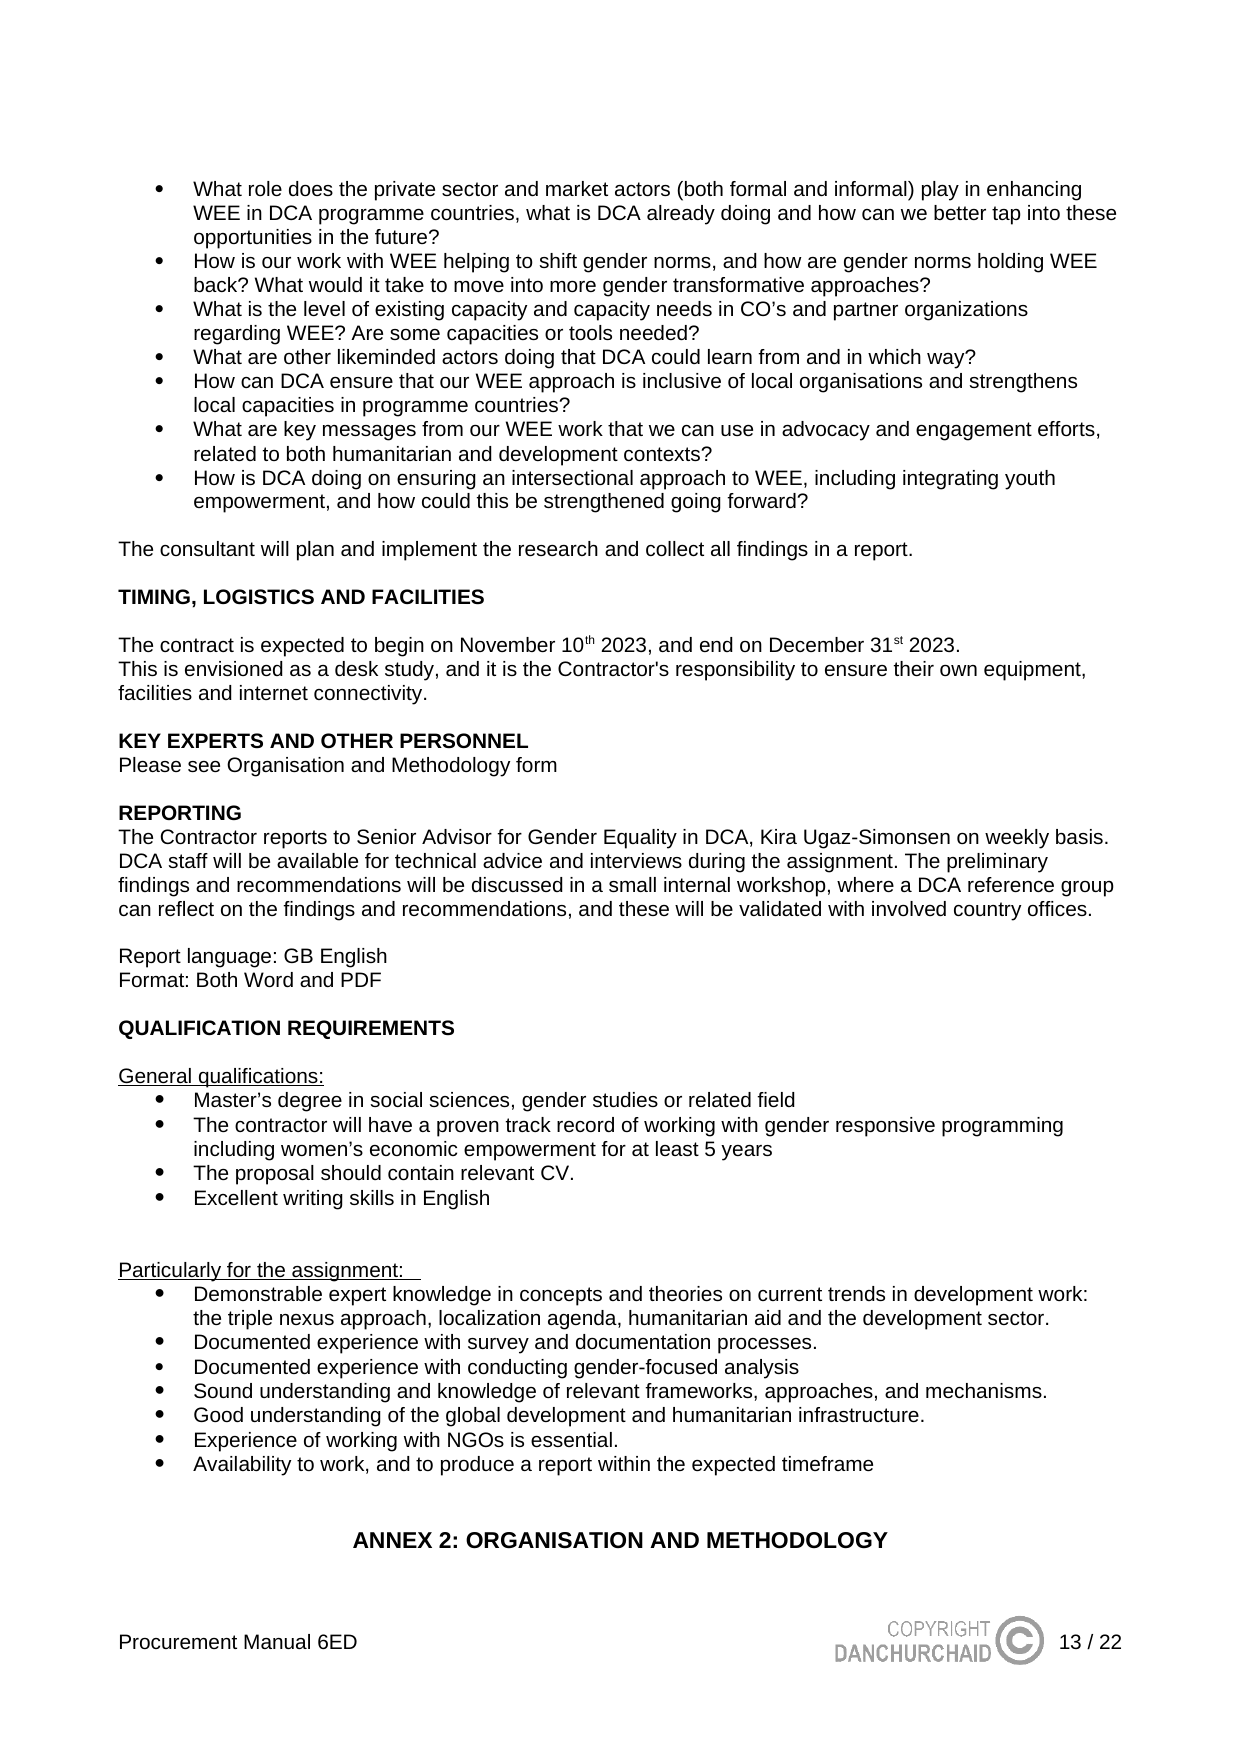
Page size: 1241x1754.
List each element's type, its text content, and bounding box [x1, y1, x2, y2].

list The contractor will have a proven track record of working with gender responsive programming including women’s economic empowerment for at least 5 years [156, 1112, 1122, 1161]
list Demonstrable expert knowledge in concepts and theories on current trends in development work: the triple nexus approach, localization agenda, humanitarian aid and the development sector. [156, 1282, 1122, 1330]
list What are other likeminded actors doing that DCA could learn from and in which way? [156, 345, 1122, 369]
list Sound understanding and knowledge of relevant frameworks, approaches, and mechanisms. [156, 1379, 1122, 1403]
list Availability to work, and to produce a report within the expected timeframe [156, 1452, 1122, 1477]
text reporting [118, 801, 1122, 824]
list Excellent writing skills in English [156, 1185, 1122, 1210]
text Report language: GB English [118, 944, 1122, 968]
text Please see Organisation and Methodology form [118, 753, 1122, 777]
text The consultant will plan and implement the research and collect all findings in a report. [118, 537, 1122, 585]
list Documented experience with conducting gender-focused analysis [156, 1355, 1122, 1379]
text DCA staff will be available for technical advice and interviews during the assignment. The preliminary findings and recommendations will be discussed in a small internal workshop, where a DCA reference group can reflect on the findings and recommendations, and these will be validated with involved country offices. [118, 848, 1122, 920]
text Format: Both Word and PDF [118, 968, 1122, 992]
list How is our work with WEE helping to shift gender norms, and how are gender norms holding WEE back? What would it take to move into more gender transformative approaches? [156, 249, 1122, 297]
list Documented experience with survey and documentation processes. [156, 1330, 1122, 1355]
text The Contractor reports to Senior Advisor for Gender Equality in DCA, Kira Ugaz-Simonsen on weekly basis. [118, 824, 1122, 848]
text QUALIFICATION REQUIREMENTS [118, 1016, 1122, 1040]
picture [833, 1611, 1048, 1669]
text Annex 2: Organisation and methodology [118, 1527, 1122, 1553]
list What is the level of existing capacity and capacity needs in CO’s and partner organizations regarding WEE? Are some capacities or tools needed? [156, 297, 1122, 345]
list The proposal should contain relevant CV. [156, 1161, 1122, 1185]
list What role does the private sector and market actors (both formal and informal) play in enhancing WEE in DCA programme countries, what is DCA already doing and how can we better tap into these opportunities in the future? [156, 177, 1122, 249]
text The contract is expected to begin on November 10th 2023, and end on December 31st 2023. [118, 633, 1122, 657]
text timing, logistics and facilities [118, 585, 1122, 609]
list Good understanding of the global development and humanitarian infrastructure. [156, 1403, 1122, 1428]
list How can DCA ensure that our WEE approach is inclusive of local organisations and strengthens local capacities in programme countries? [156, 369, 1122, 417]
text Particularly for the assignment: [118, 1258, 1122, 1282]
text General qualifications: [118, 1064, 1122, 1088]
list How is DCA doing on ensuring an intersectional approach to WEE, including integrating youth empowerment, and how could this be strengthened going forward? [156, 465, 1122, 513]
list Experience of working with NGOs is essential. [156, 1428, 1122, 1452]
list Master’s degree in social sciences, gender studies or related field [156, 1088, 1122, 1112]
text This is envisioned as a desk study, and it is the Contractor's responsibility to ensure their own equipment, facilities and internet connectivity. [118, 657, 1122, 705]
list What are key messages from our WEE work that we can use in advocacy and engagement efforts, related to both humanitarian and development contexts? [156, 417, 1122, 465]
text KEY EXPERTS AND OTHER PERSONNEL [118, 729, 1122, 753]
